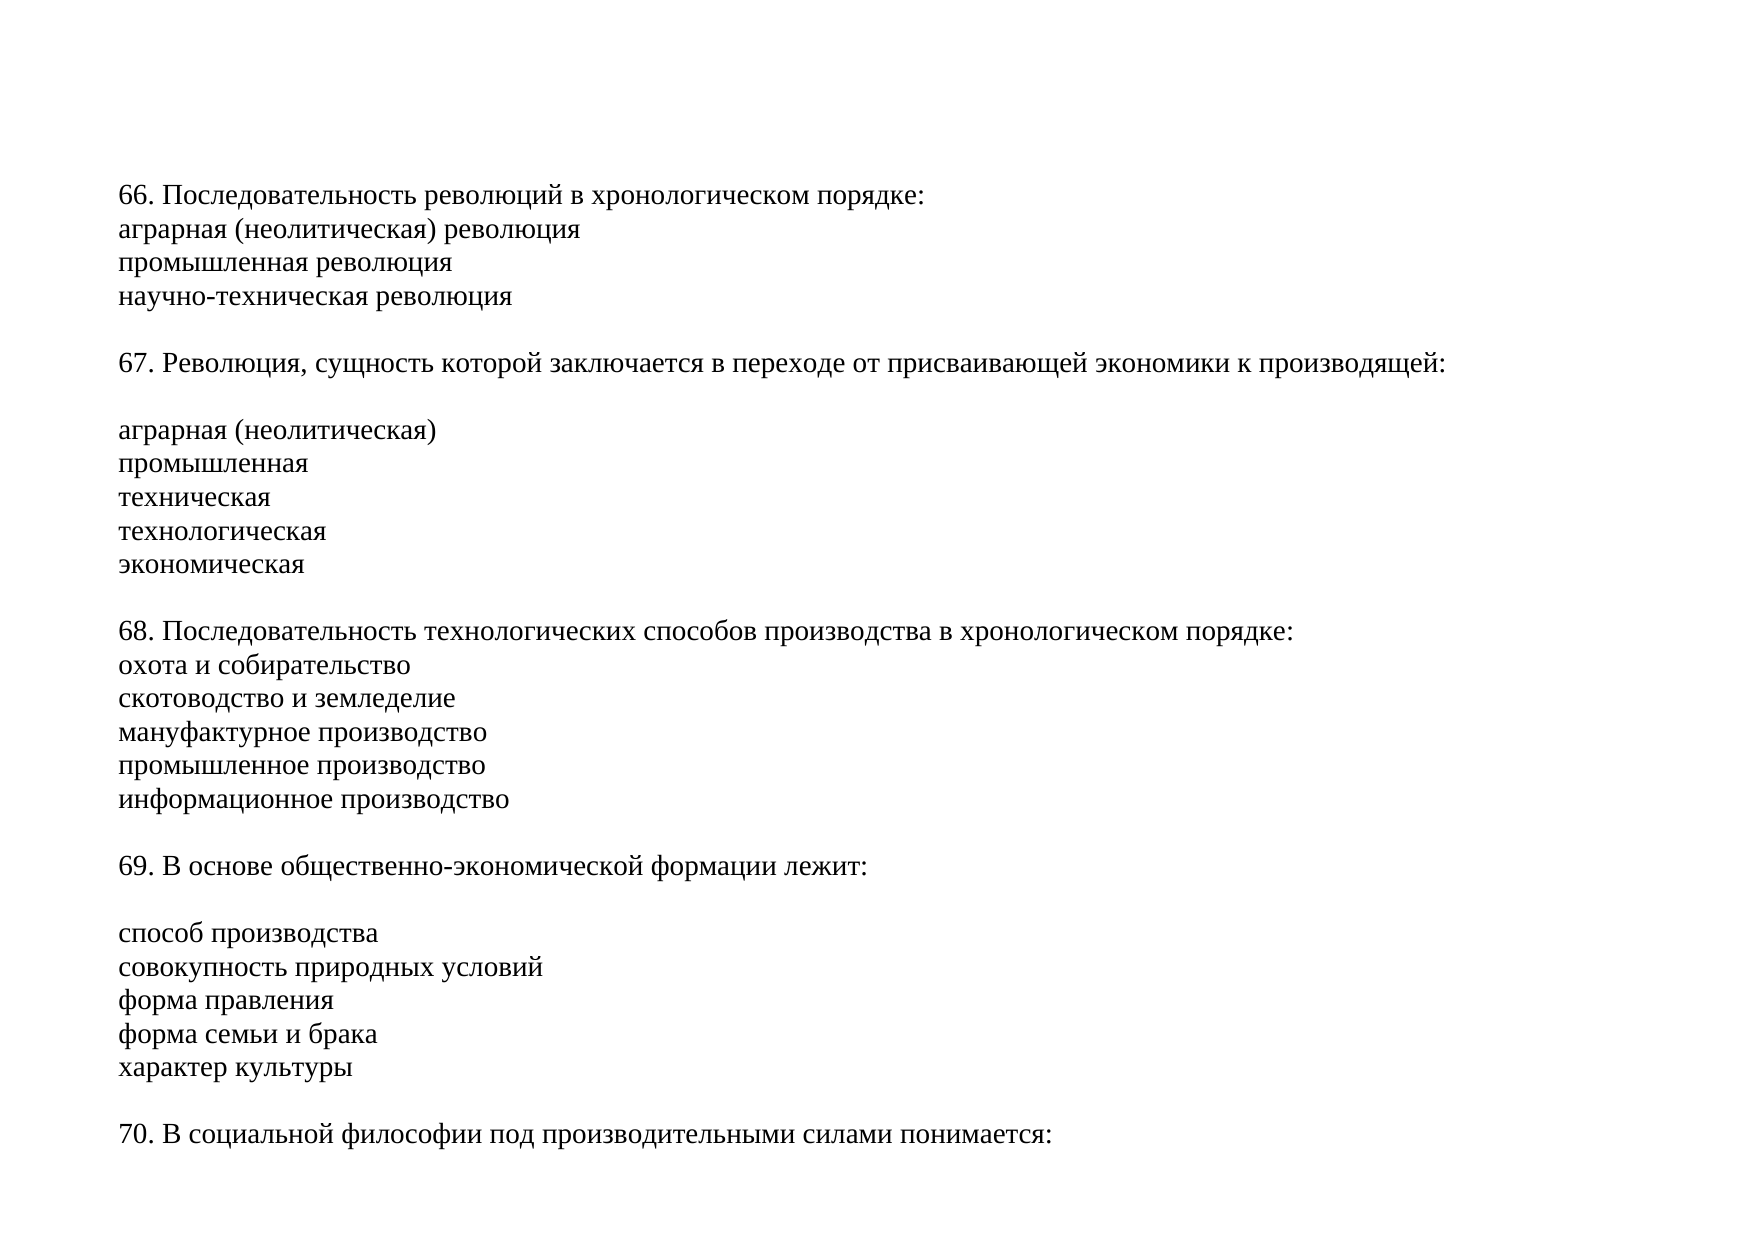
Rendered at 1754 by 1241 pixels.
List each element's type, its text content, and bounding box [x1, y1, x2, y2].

text 67. Революция, сущность которой заключается в переходе от присваивающей экономики к производящей: [118, 345, 1636, 378]
text форма семьи и брака [118, 1016, 1636, 1049]
text промышленное производство [118, 747, 1636, 781]
text научно-техническая революция [118, 278, 1636, 311]
text 69. В основе общественно-экономической формации лежит: [118, 848, 1636, 882]
text информационное производство [118, 781, 1636, 814]
text характер культуры [118, 1049, 1636, 1083]
text 66. Последовательность революций в хронологическом порядке: [118, 177, 1636, 211]
text 70. В социальной философии под производительными силами понимается: [118, 1116, 1636, 1150]
text мануфактурное производство [118, 714, 1636, 747]
text экономическая [118, 546, 1636, 580]
text техническая [118, 479, 1636, 513]
text аграрная (неолитическая) [118, 412, 1636, 446]
text технологическая [118, 513, 1636, 546]
text способ производства [118, 915, 1636, 949]
text скотоводство и земледелие [118, 680, 1636, 714]
text аграрная (неолитическая) революция [118, 211, 1636, 244]
text 68. Последовательность технологических способов производства в хронологическом порядке: [118, 613, 1636, 647]
text промышленная революция [118, 244, 1636, 278]
text совокупность природных условий [118, 949, 1636, 982]
text охота и собирательство [118, 647, 1636, 680]
text промышленная [118, 446, 1636, 479]
text форма правления [118, 982, 1636, 1016]
